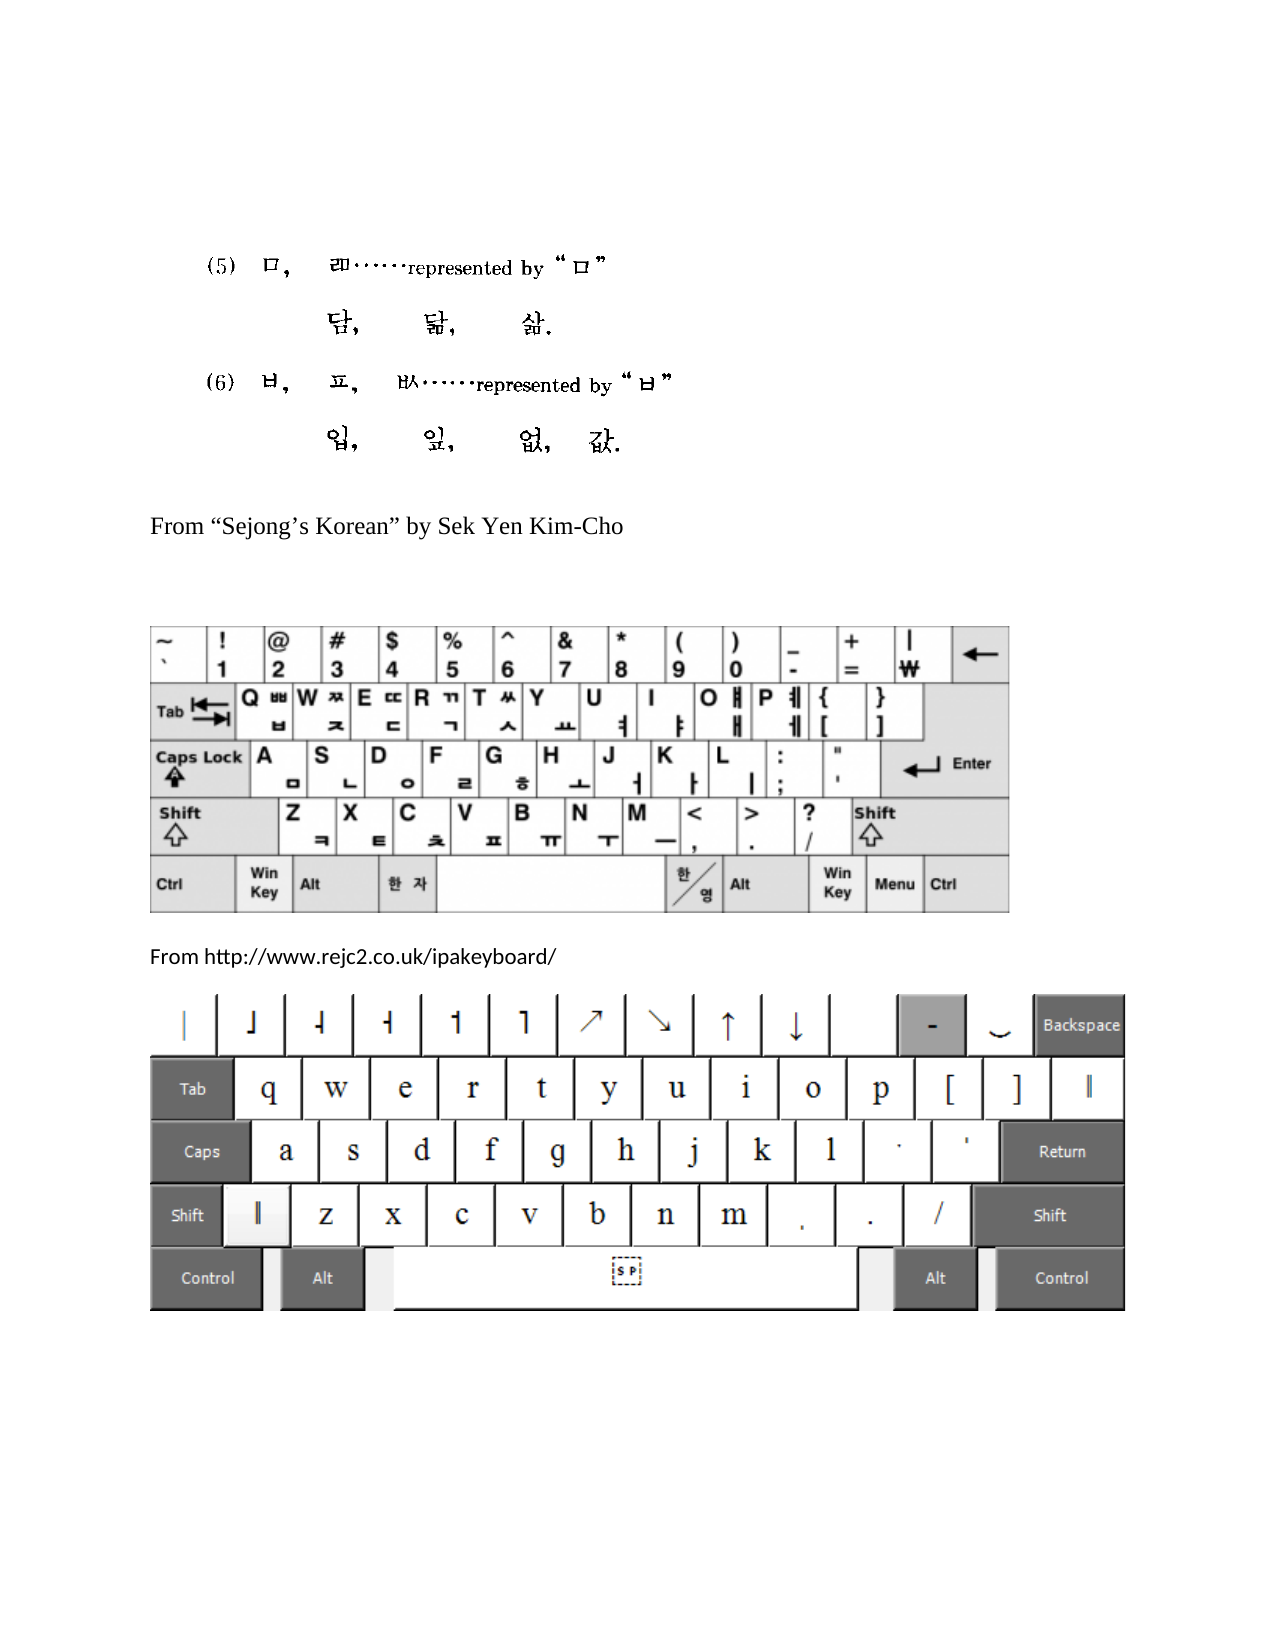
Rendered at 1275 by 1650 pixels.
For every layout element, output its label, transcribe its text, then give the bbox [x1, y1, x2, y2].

picture [150, 994, 1125, 1311]
text From “Sejong’s Korean” by Sek Yen Kim-Cho [150, 511, 1125, 539]
picture [150, 207, 727, 482]
picture [150, 626, 1010, 913]
text From http://www.rejc2.co.uk/ipakeyboard/ [150, 942, 1125, 970]
